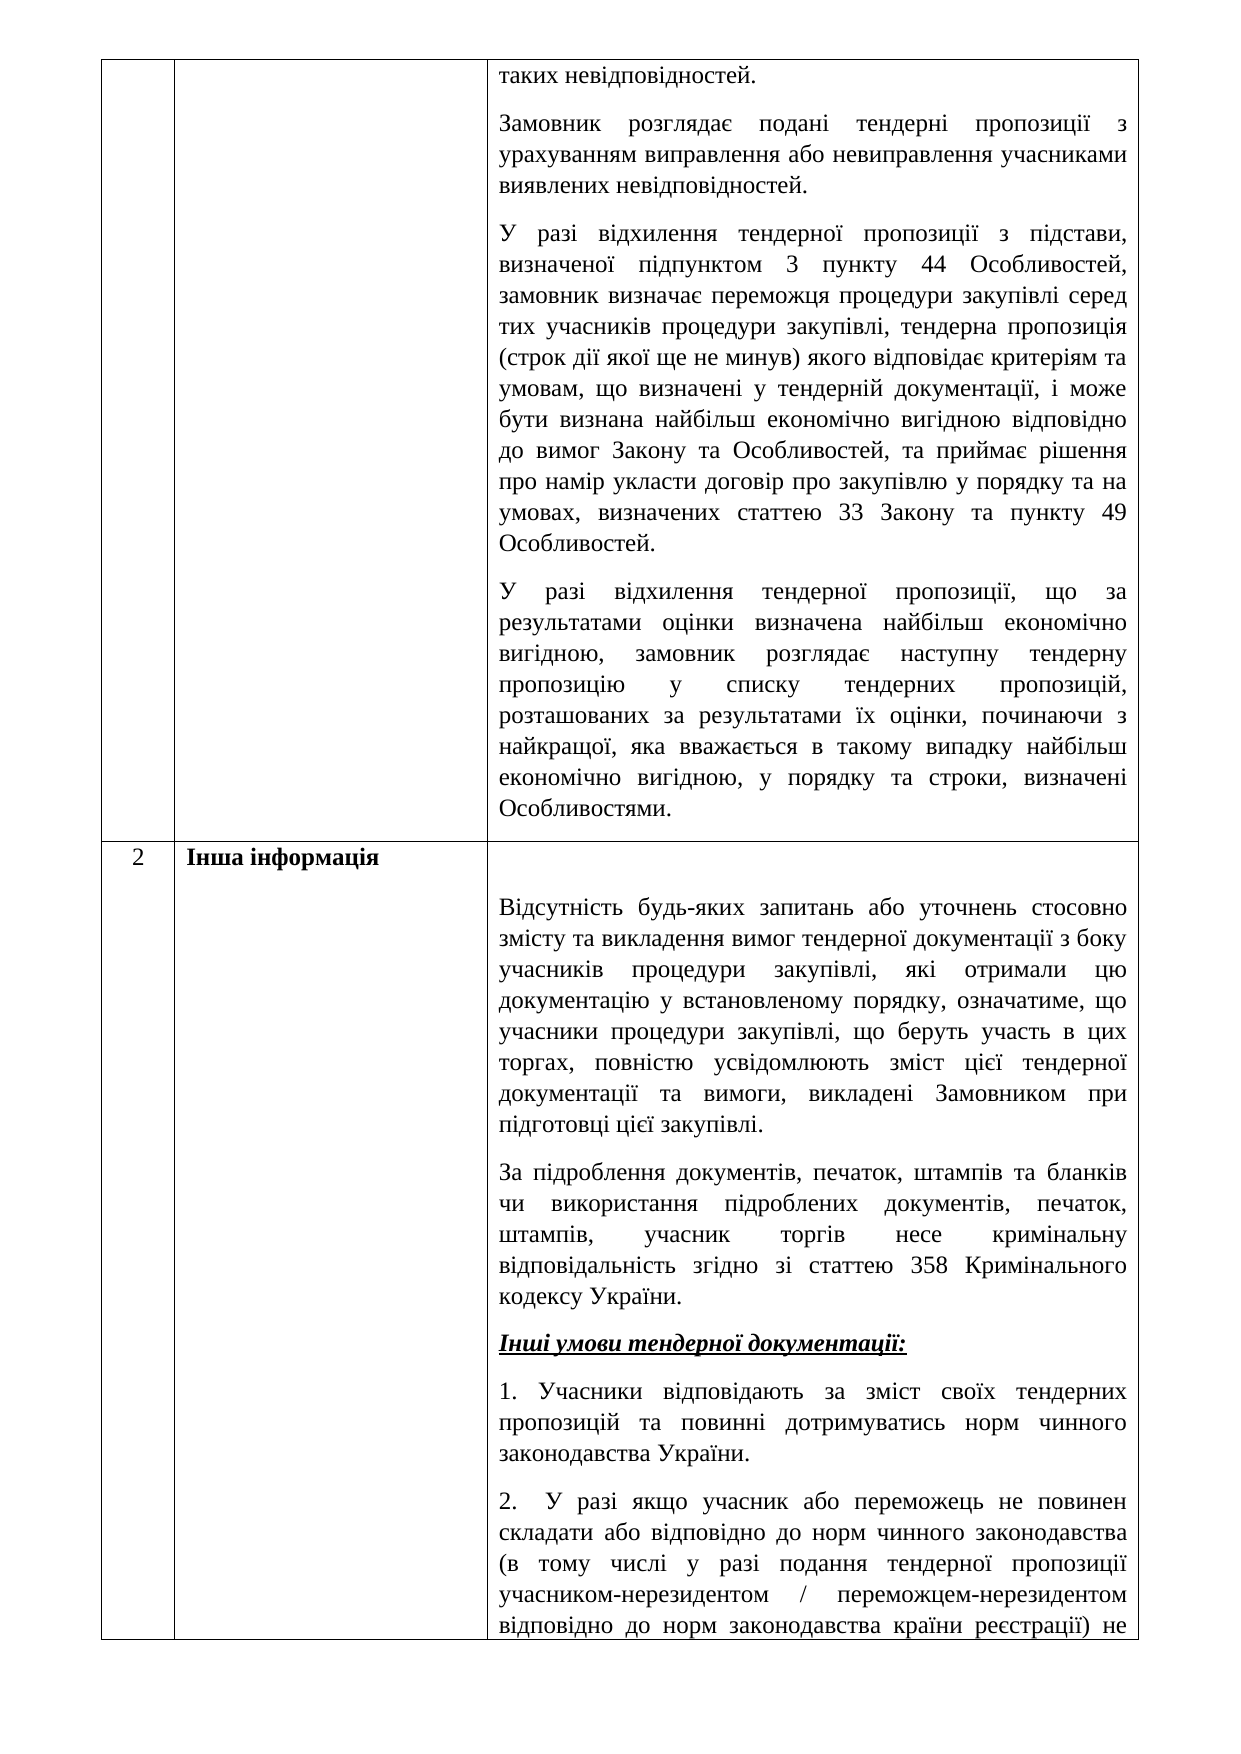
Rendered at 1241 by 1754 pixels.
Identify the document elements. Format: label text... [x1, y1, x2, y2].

table_cell 2 [102, 842, 174, 1639]
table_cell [488, 60, 1138, 841]
table_cell 1 [102, 60, 174, 841]
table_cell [488, 842, 1138, 1639]
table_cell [175, 60, 487, 841]
table_cell Інша інформація [175, 842, 487, 1639]
